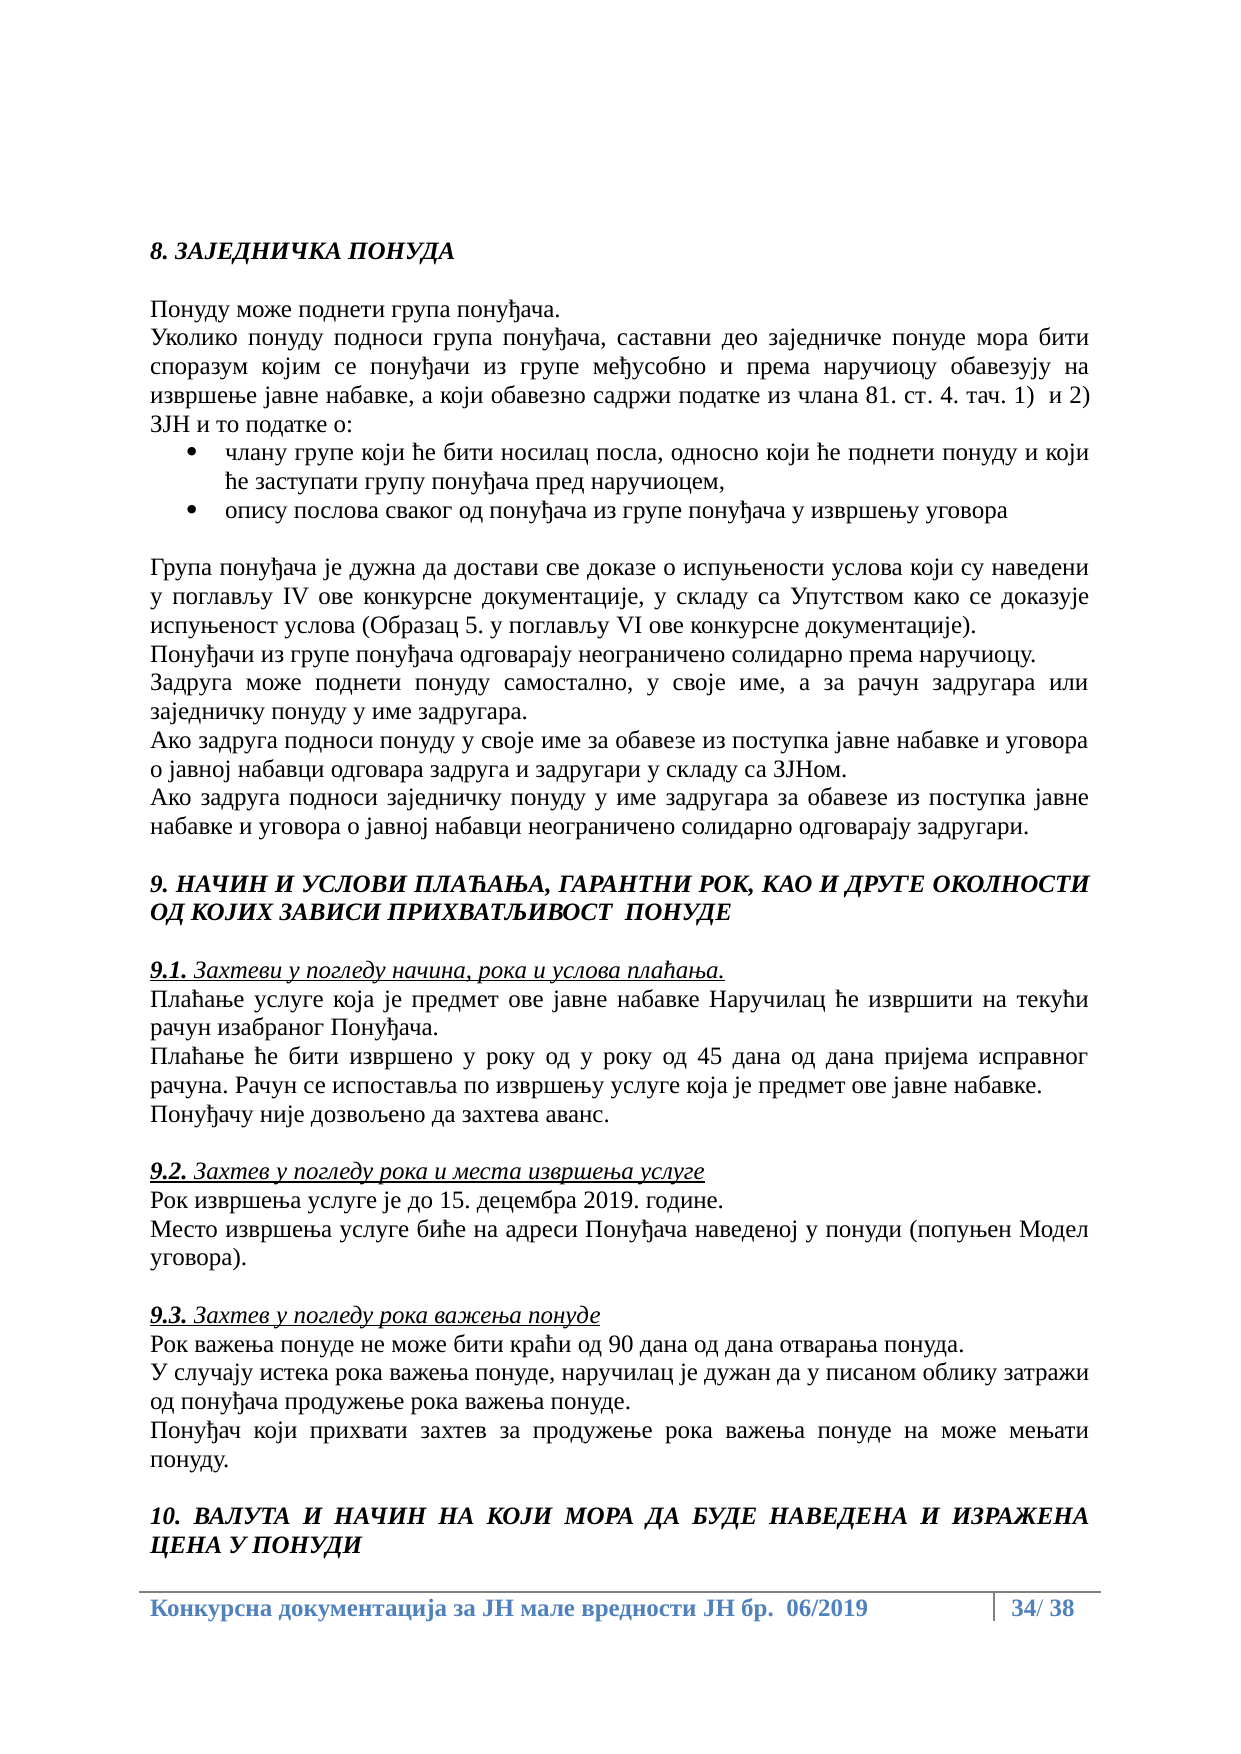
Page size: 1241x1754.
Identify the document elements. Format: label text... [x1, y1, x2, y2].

text Група понуђача је дужна да достави све доказе о испуњености услова који су наведени у поглављу IV ове конкурсне документације, у складу са Упутством како се доказује испуњеност услова (Образац 5. у поглављу VI ове конкурсне документације). [150, 552, 1090, 639]
text Ако задруга подноси заједничку понуду у име задругара за обавезе из поступка јавне набавке и уговора о јавној набавци неограничено солидарно одговарају задругари. [150, 782, 1090, 840]
text Место извршења услуге биће на адреси Понуђача наведеној у понуди (попуњен Модел уговора). [150, 1214, 1090, 1271]
text Уколико понуду подноси група понуђача, саставни део заједничке понуде мора бити споразум којим се понуђачи из групе међусобно и према наручиоцу обавезују на извршење јавне набавке, а који обавезно садржи податке из члана 81. ст. 4. тач. 1) и 2) ЗЈН и то податке о: [150, 322, 1090, 437]
text Понуђачи из групе понуђача одговарају неограничено солидарно према наручиоцу. [150, 639, 1090, 667]
text 8. ЗАЈЕДНИЧКА ПОНУДА [150, 236, 1090, 265]
list опису послова сваког од понуђача из групе понуђача у извршењу уговора [187, 495, 1090, 524]
text Рок важења понуде не може бити краћи од 90 дана од дана отварања понуда. [150, 1329, 1090, 1357]
text Понуђачу није дозвољено да захтева аванс. [150, 1099, 1090, 1127]
text Ако задруга подноси понуду у своје име за обавезе из поступка јавне набавке и уговора о јавној набавци одговара задруга и задругари у складу са ЗЈНом. [150, 725, 1090, 782]
text Понуду може поднети група понуђача. [150, 294, 1090, 322]
text Плаћање услуге која је предмет ове јавне набавке Наручилац ће извршити на текући рачун изабраног Понуђача. [150, 984, 1090, 1041]
text Задруга може поднети понуду самостално, у своје име, а за рачун задругара или заједничку понуду у име задругара. [150, 667, 1090, 725]
text Понуђач који прихвати захтев за продужење рока важења понуде на може мењати понуду. [150, 1415, 1090, 1472]
text Рок извршења услуге је до 15. децембра 2019. године. [150, 1185, 1090, 1214]
text 9. НАЧИН И УСЛОВИ ПЛАЋАЊА, ГАРАНТНИ РОК, КАО И ДРУГЕ ОКОЛНОСТИ ОД КОЈИХ ЗАВИСИ ПРИХВАТЉИВОСТ ПОНУДЕ [150, 869, 1090, 926]
list члану групе који ће бити носилац посла, односно који ће поднети понуду и који ће заступати групу понуђача пред наручиоцем, [187, 437, 1090, 495]
text 9.1. Захтеви у погледу начина, рока и услова плаћања. [150, 955, 1090, 984]
text 9.3. Захтев у погледу рока важења понуде [150, 1300, 1090, 1329]
text 9.2. Захтев у погледу рока и места извршења услуге [150, 1156, 1090, 1185]
text У случају истека рока важења понуде, наручилац је дужан да у писаном облику затражи од понуђача продужење рока важења понуде. [150, 1357, 1090, 1415]
text Плаћање ће бити извршено у року од у року од 45 дана од дана пријема исправног рачуна. Рачун се испоставља по извршењу услуге која је предмет ове јавне набавке. [150, 1041, 1090, 1099]
text 10. ВАЛУТА И НАЧИН НА КОЈИ МОРА ДА БУДЕ НАВЕДЕНА И ИЗРАЖЕНА ЦЕНА У ПОНУДИ [150, 1501, 1090, 1559]
